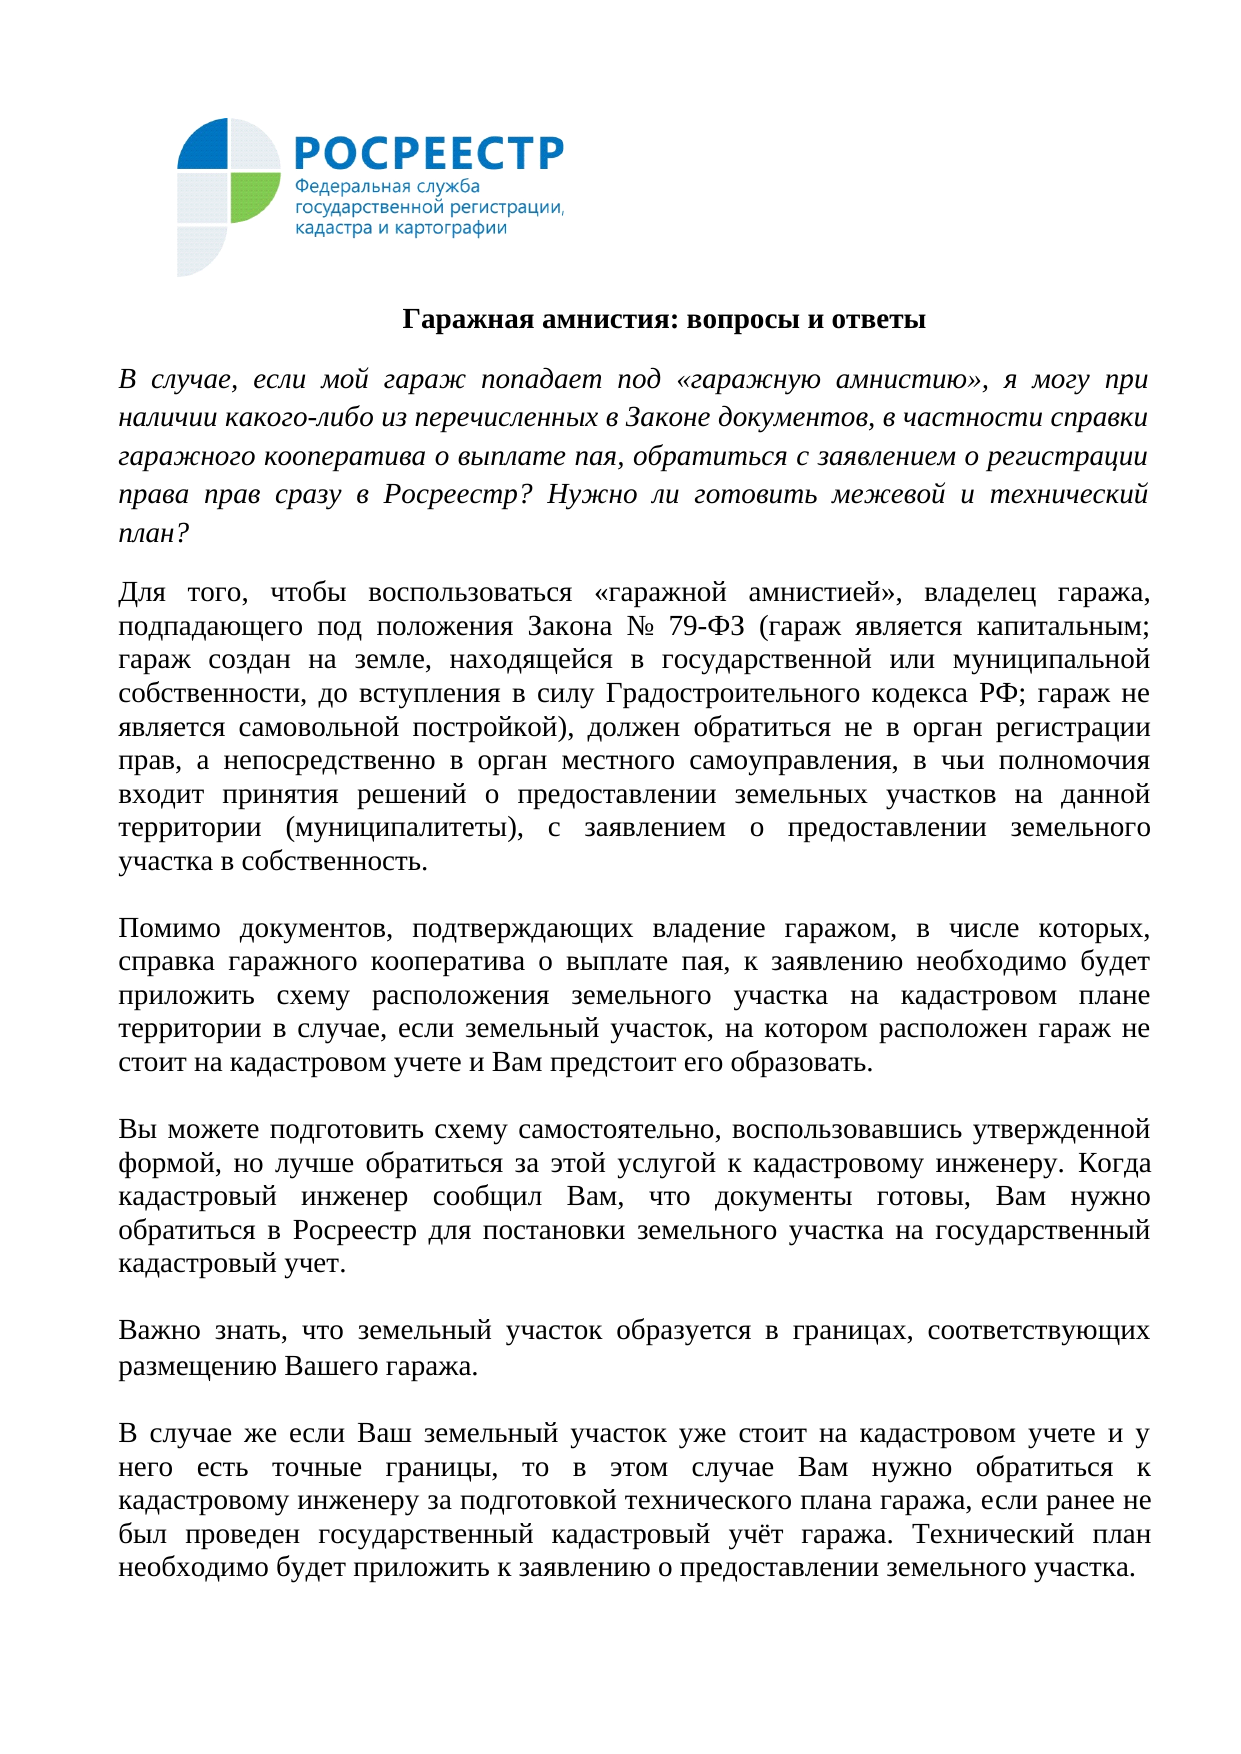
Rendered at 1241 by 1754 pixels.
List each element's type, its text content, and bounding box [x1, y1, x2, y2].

text В случае же если Ваш земельный участок уже стоит на кадастровом учете и у него есть точные границы, то в этом случае Вам нужно обратиться к кадастровому инженеру за подготовкой технического плана гаража, если ранее не был проведен государственный кадастровый учёт гаража. Технический план необходимо будет приложить к заявлению о предоставлении земельного участка. [118, 1415, 1152, 1583]
text Для того, чтобы воспользоваться «гаражной амнистией», владелец гаража, подпадающего под положения Закона № 79-ФЗ (гараж является капитальным; гараж создан на земле, находящейся в государственной или муниципальной собственности, до вступления в силу Градостроительного кодекса РФ; гараж не является самовольной постройкой), должен обратиться не в орган регистрации прав, а непосредственно в орган местного самоуправления, в чьи полномочия входит принятия решений о предоставлении земельных участков на данной территории (муниципалитеты), с заявлением о предоставлении земельного участка в собственность. [118, 574, 1152, 876]
picture [177, 118, 564, 277]
text Помимо документов, подтверждающих владение гаражом, в числе которых, справка гаражного кооператива о выплате пая, к заявлению необходимо будет приложить схему расположения земельного участка на кадастровом плане территории в случае, если земельный участок, на котором расположен гараж не стоит на кадастровом учете и Вам предстоит его образовать. [118, 910, 1152, 1078]
text В случае, если мой гараж попадает под «гаражную амнистию», я могу при наличии какого-либо из перечисленных в Законе документов, в частности справки гаражного кооператива о выплате пая, обратиться с заявлением о регистрации права прав сразу в Росреестр? Нужно ли готовить межевой и технический план? [118, 361, 1152, 549]
text Вы можете подготовить схему самостоятельно, воспользовавшись утвержденной формой, но лучше обратиться за этой услугой к кадастровому инженеру. Когда кадастровый инженер сообщил Вам, что документы готовы, Вам нужно обратиться в Росреестр для постановки земельного участка на государственный кадастровый учет. [118, 1111, 1152, 1279]
text Гаражная амнистия: вопросы и ответы [118, 302, 1152, 335]
text Важно знать, что земельный участок образуется в границах, соответствующих размещению Вашего гаража. [118, 1312, 1152, 1382]
